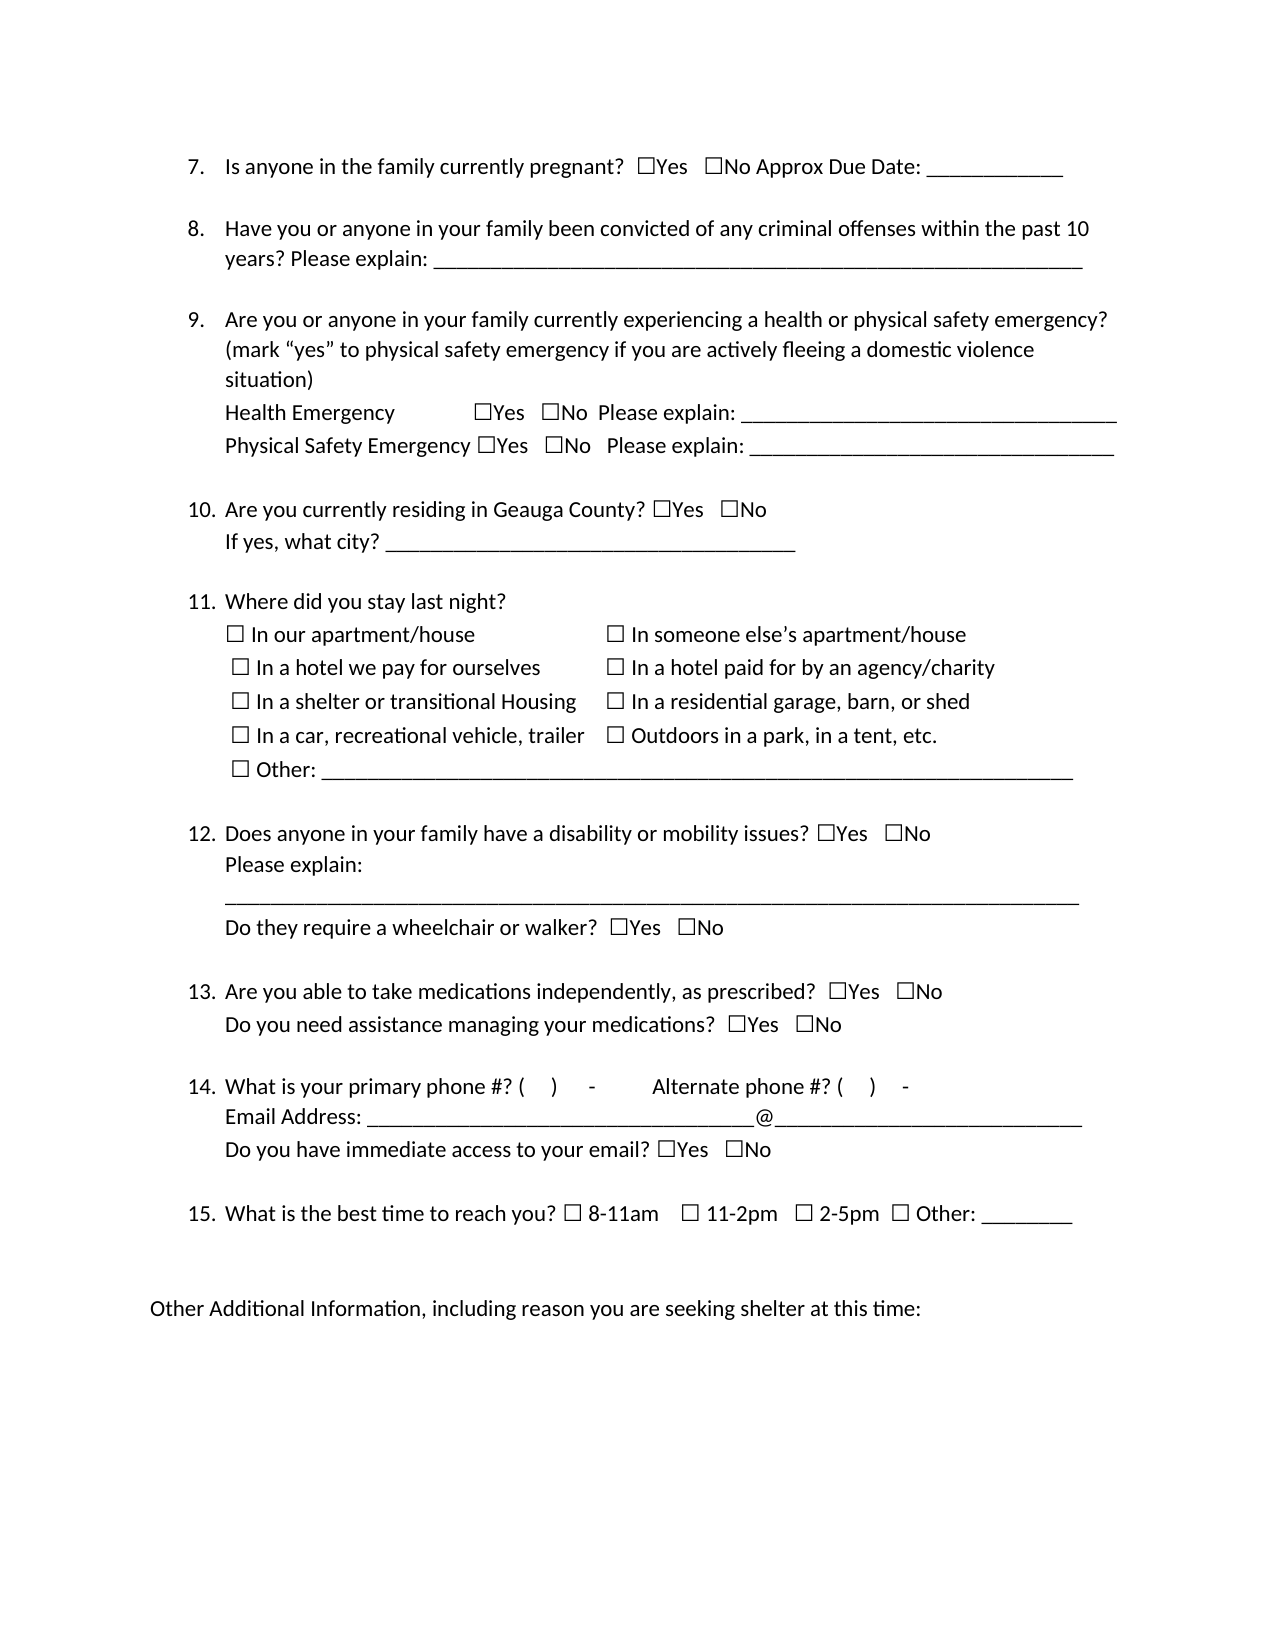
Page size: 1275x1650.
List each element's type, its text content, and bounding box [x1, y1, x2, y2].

list Does anyone in your family have a disability or mobility issues? Yes No [187, 816, 1125, 848]
list Please explain: [225, 850, 1125, 878]
list In our apartment/house In someone else’s apartment/house [225, 617, 1125, 649]
list In a hotel we pay for ourselves In a hotel paid for by an agency/charity [225, 651, 1125, 682]
list What is the best time to reach you? 8-11am 11-2pm 2-5pm Other: ________ [187, 1197, 1125, 1228]
list Do they require a wheelchair or walker? Yes No [225, 911, 1125, 942]
list In a car, recreational vehicle, trailer Outdoors in a park, in a tent, etc. [225, 719, 1125, 750]
list Health Emergency Yes No Please explain: _________________________________ [225, 395, 1125, 427]
list Do you need assistance managing your medications? Yes No [225, 1008, 1125, 1039]
list ___________________________________________________________________________ [225, 880, 1125, 908]
list Have you or anyone in your family been convicted of any criminal offenses within the past 10 years? Please explain: _________________________________________________________ [187, 214, 1125, 272]
text Other Additional Information, including reason you are seeking shelter at this time: [150, 1294, 1125, 1322]
list Do you have immediate access to your email? Yes No [225, 1133, 1125, 1164]
list Are you able to take medications independently, as prescribed? Yes No [187, 974, 1125, 1006]
list In a shelter or transitional Housing In a residential garage, barn, or shed [225, 685, 1125, 716]
list What is your primary phone #? ( ) - Alternate phone #? ( ) - [187, 1072, 1125, 1100]
list Are you currently residing in Geauga County? Yes No [187, 493, 1125, 524]
list Physical Safety Emergency Yes No Please explain: ________________________________ [225, 429, 1125, 460]
list Email Address: __________________________________@___________________________ [225, 1102, 1125, 1131]
list Are you or anyone in your family currently experiencing a health or physical safety emergency? (mark “yes” to physical safety emergency if you are actively fleeing a domestic violence situation) [187, 305, 1125, 393]
list Other: __________________________________________________________________ [225, 752, 1125, 784]
list Is anyone in the family currently pregnant? Yes No Approx Due Date: ____________ [187, 150, 1125, 181]
list If yes, what city? ____________________________________ [225, 527, 1125, 555]
list Where did you stay last night? [187, 587, 1125, 615]
